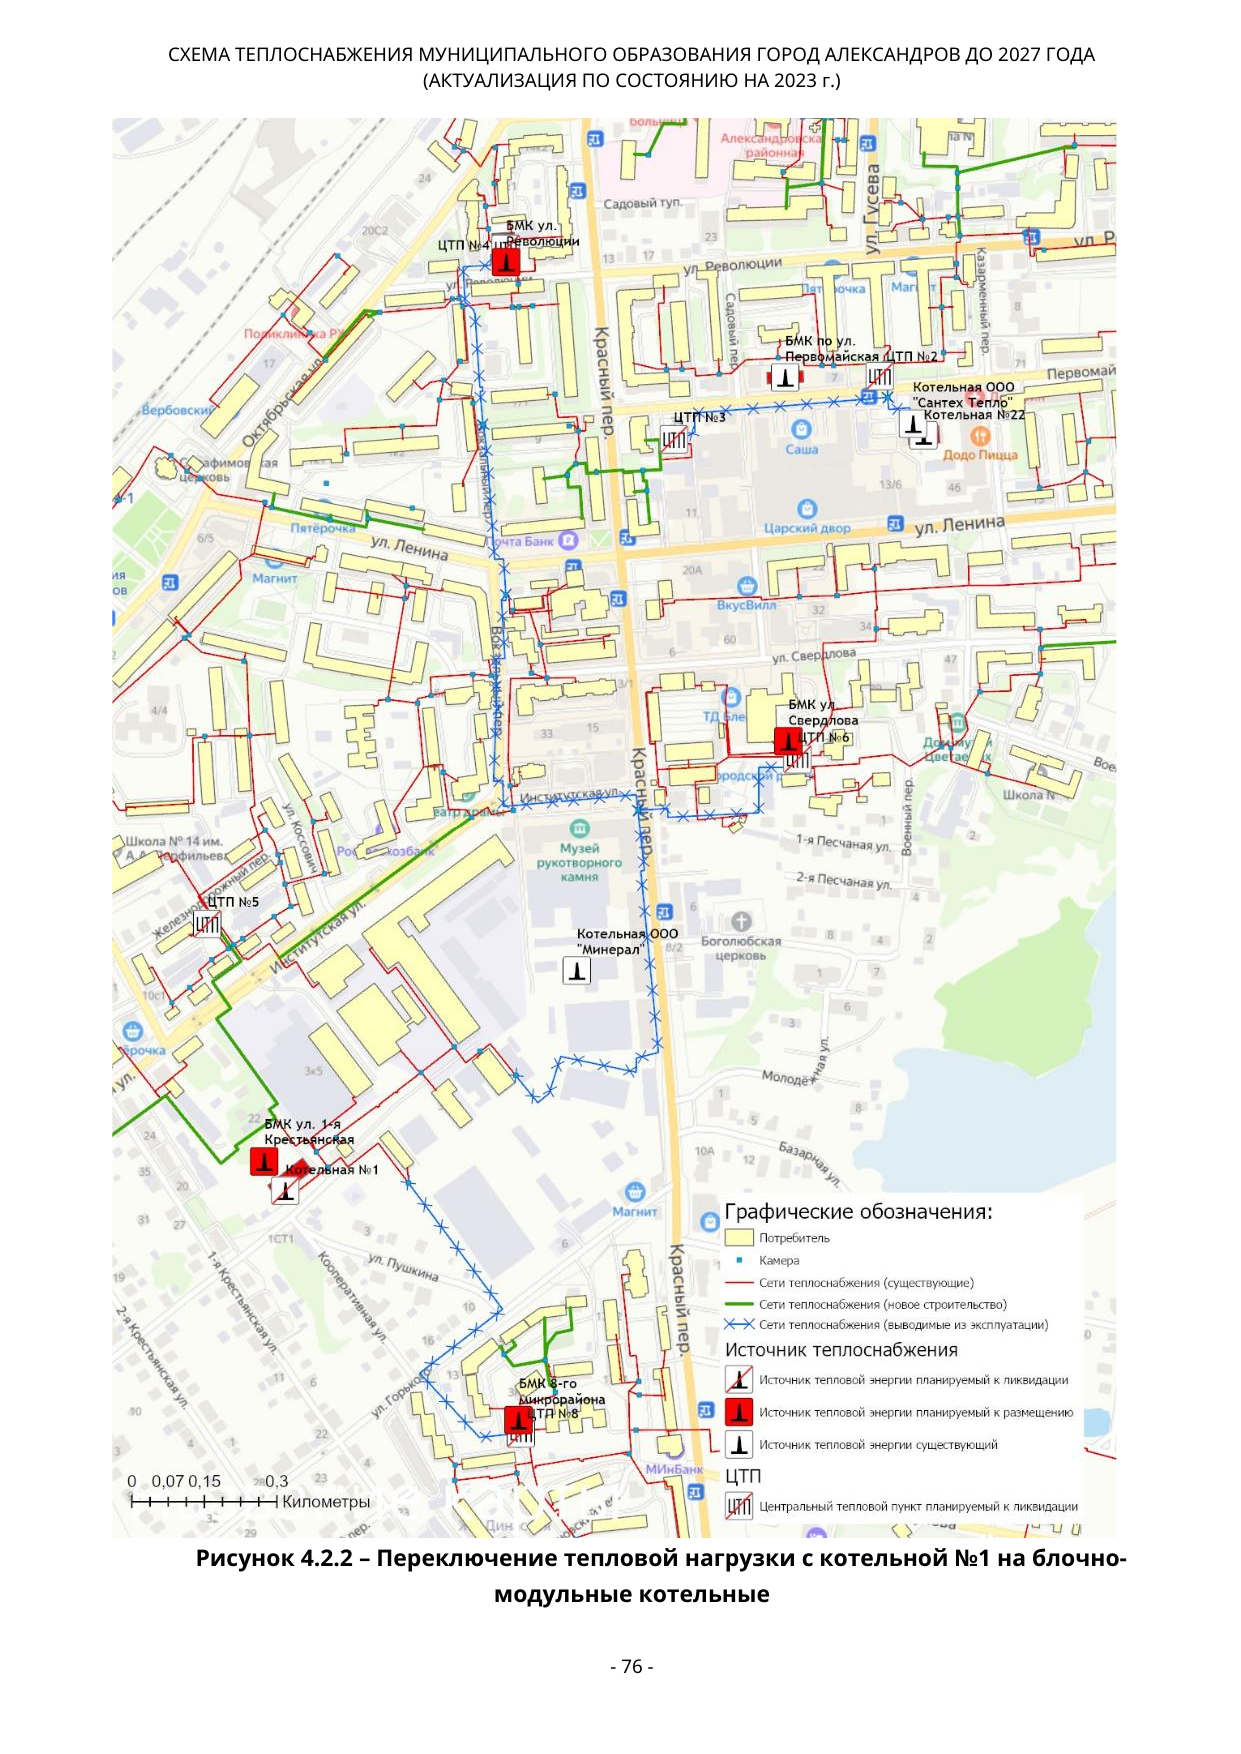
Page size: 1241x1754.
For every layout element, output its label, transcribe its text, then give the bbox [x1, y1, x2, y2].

text Рисунок 4.2.2 – Переключение тепловой нагрузки с котельной №1 на блочно-модульные котельные [112, 1542, 1152, 1609]
picture [112, 118, 1117, 1538]
